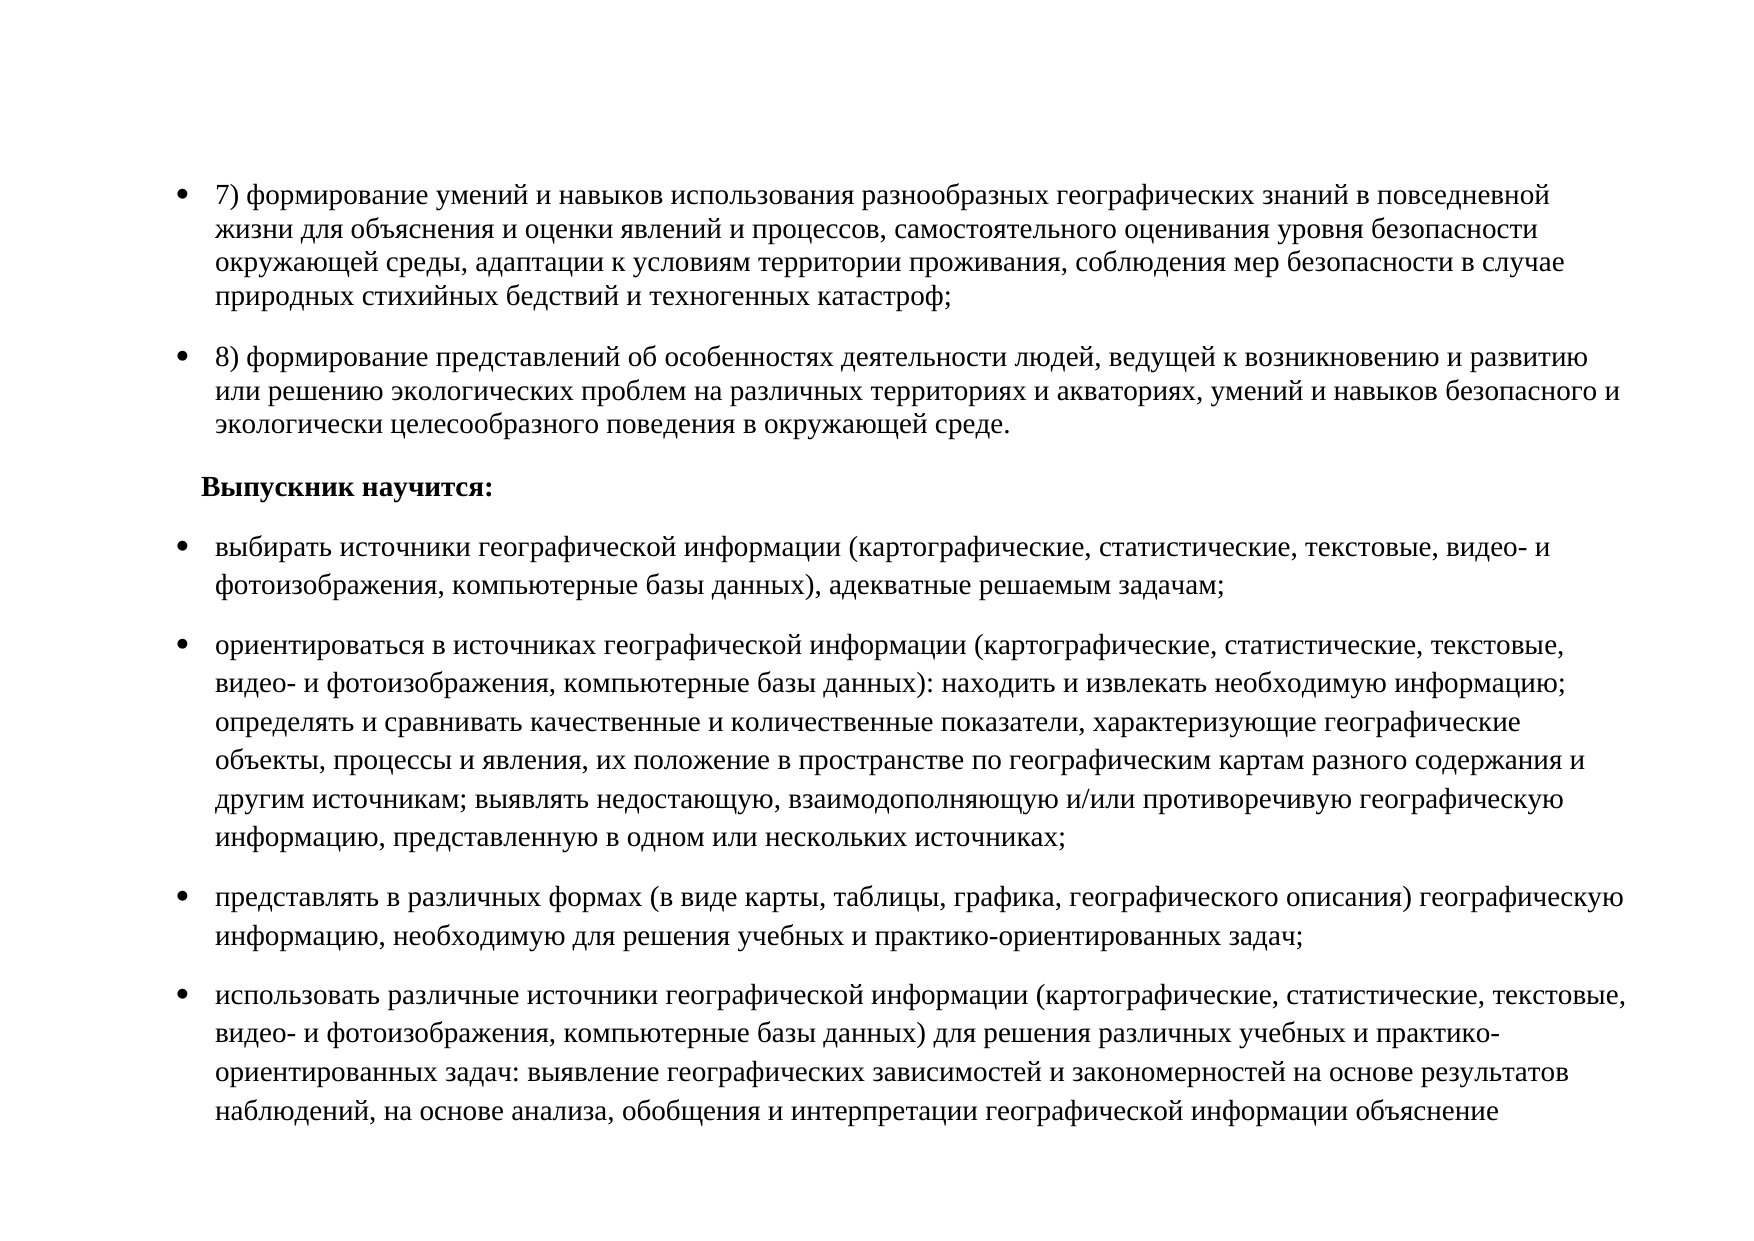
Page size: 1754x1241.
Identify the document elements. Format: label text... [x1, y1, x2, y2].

list 7) формирование умений и навыков использования разнообразных географических знаний в повседневной жизни для объяснения и оценки явлений и процессов, самостоятельного оценивания уровня безопасности окружающей среды, адаптации к условиям территории проживания, соблюдения мер безопасности в случае природных стихийных бедствий и техногенных катастроф; [177, 177, 1636, 339]
list 8) формирование представлений об особенностях деятельности людей, ведущей к возникновению и развитию или решению экологических проблем на различных территориях и акваториях, умений и навыков безопасного и экологически целесообразного поведения в окружающей среде. [177, 339, 1636, 440]
list представлять в различных формах (в виде карты, таблицы, графика, географического описания) географическую информацию, необходимую для решения учебных и практико-ориентированных задач; [177, 879, 1636, 951]
list ориентироваться в источниках географической информации (картографические, статистические, текстовые, видео- и фотоизображения, компьютерные базы данных): находить и извлекать необходимую информацию; определять и сравнивать качественные и количественные показатели, характеризующие географические объекты, процессы и явления, их положение в пространстве по географическим картам разного содержания и другим источникам; выявлять недостающую, взаимодополняющую и/или противоречивую географическую информацию, представленную в одном или нескольких источниках; [177, 627, 1636, 853]
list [177, 977, 1636, 1126]
list выбирать источники географической информации (картографические, статистические, текстовые, видео- и фотоизображения, компьютерные базы данных), адекватные решаемым задачам; [177, 529, 1636, 601]
text Выпускник научится: [201, 469, 1636, 503]
